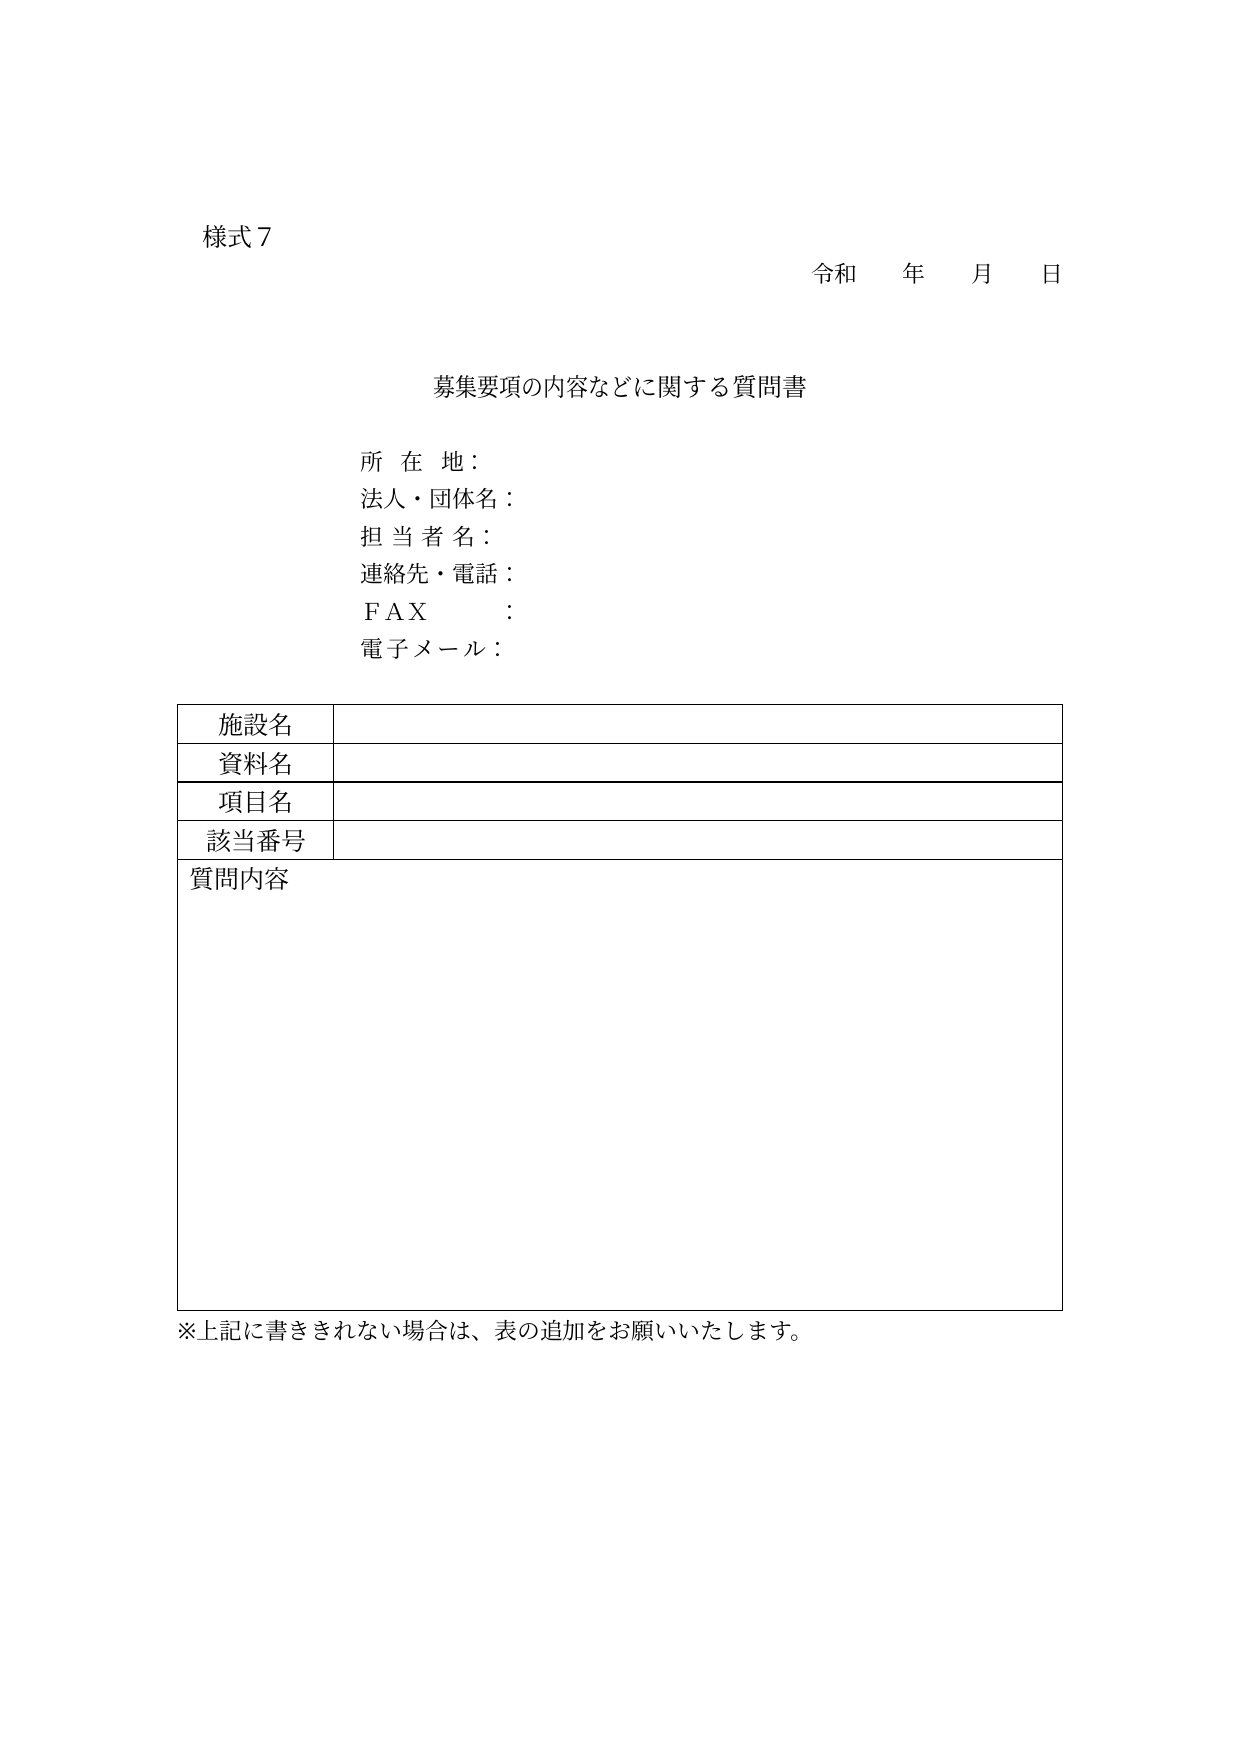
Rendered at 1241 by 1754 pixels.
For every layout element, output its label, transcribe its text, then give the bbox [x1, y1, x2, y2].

table_header [334, 705, 1062, 743]
text 募集要項の内容などに関する質問書 [177, 367, 1063, 404]
table_cell [334, 821, 1062, 858]
text 連絡先・電話： [177, 554, 1063, 592]
text ※上記に書ききれない場合は、表の追加をお願いいたします。 [177, 1311, 1063, 1348]
text 様式７ [177, 217, 1063, 254]
table_cell 質問内容 [178, 860, 1062, 1309]
table_cell [334, 744, 1062, 781]
text 担当者名： [177, 517, 1063, 554]
text ＦＡＸ ： [177, 592, 1063, 629]
text 法人・団体名： [177, 479, 1063, 517]
text 電子メール： [177, 629, 1063, 667]
table_cell 該当番号 [178, 821, 333, 858]
text 所在地： [177, 442, 1063, 479]
text 令和 年 月 日 [177, 254, 1063, 292]
table_cell [334, 783, 1062, 820]
table_header 施設名 [178, 705, 333, 743]
table_cell 項目名 [178, 783, 333, 820]
table_cell 資料名 [178, 744, 333, 781]
